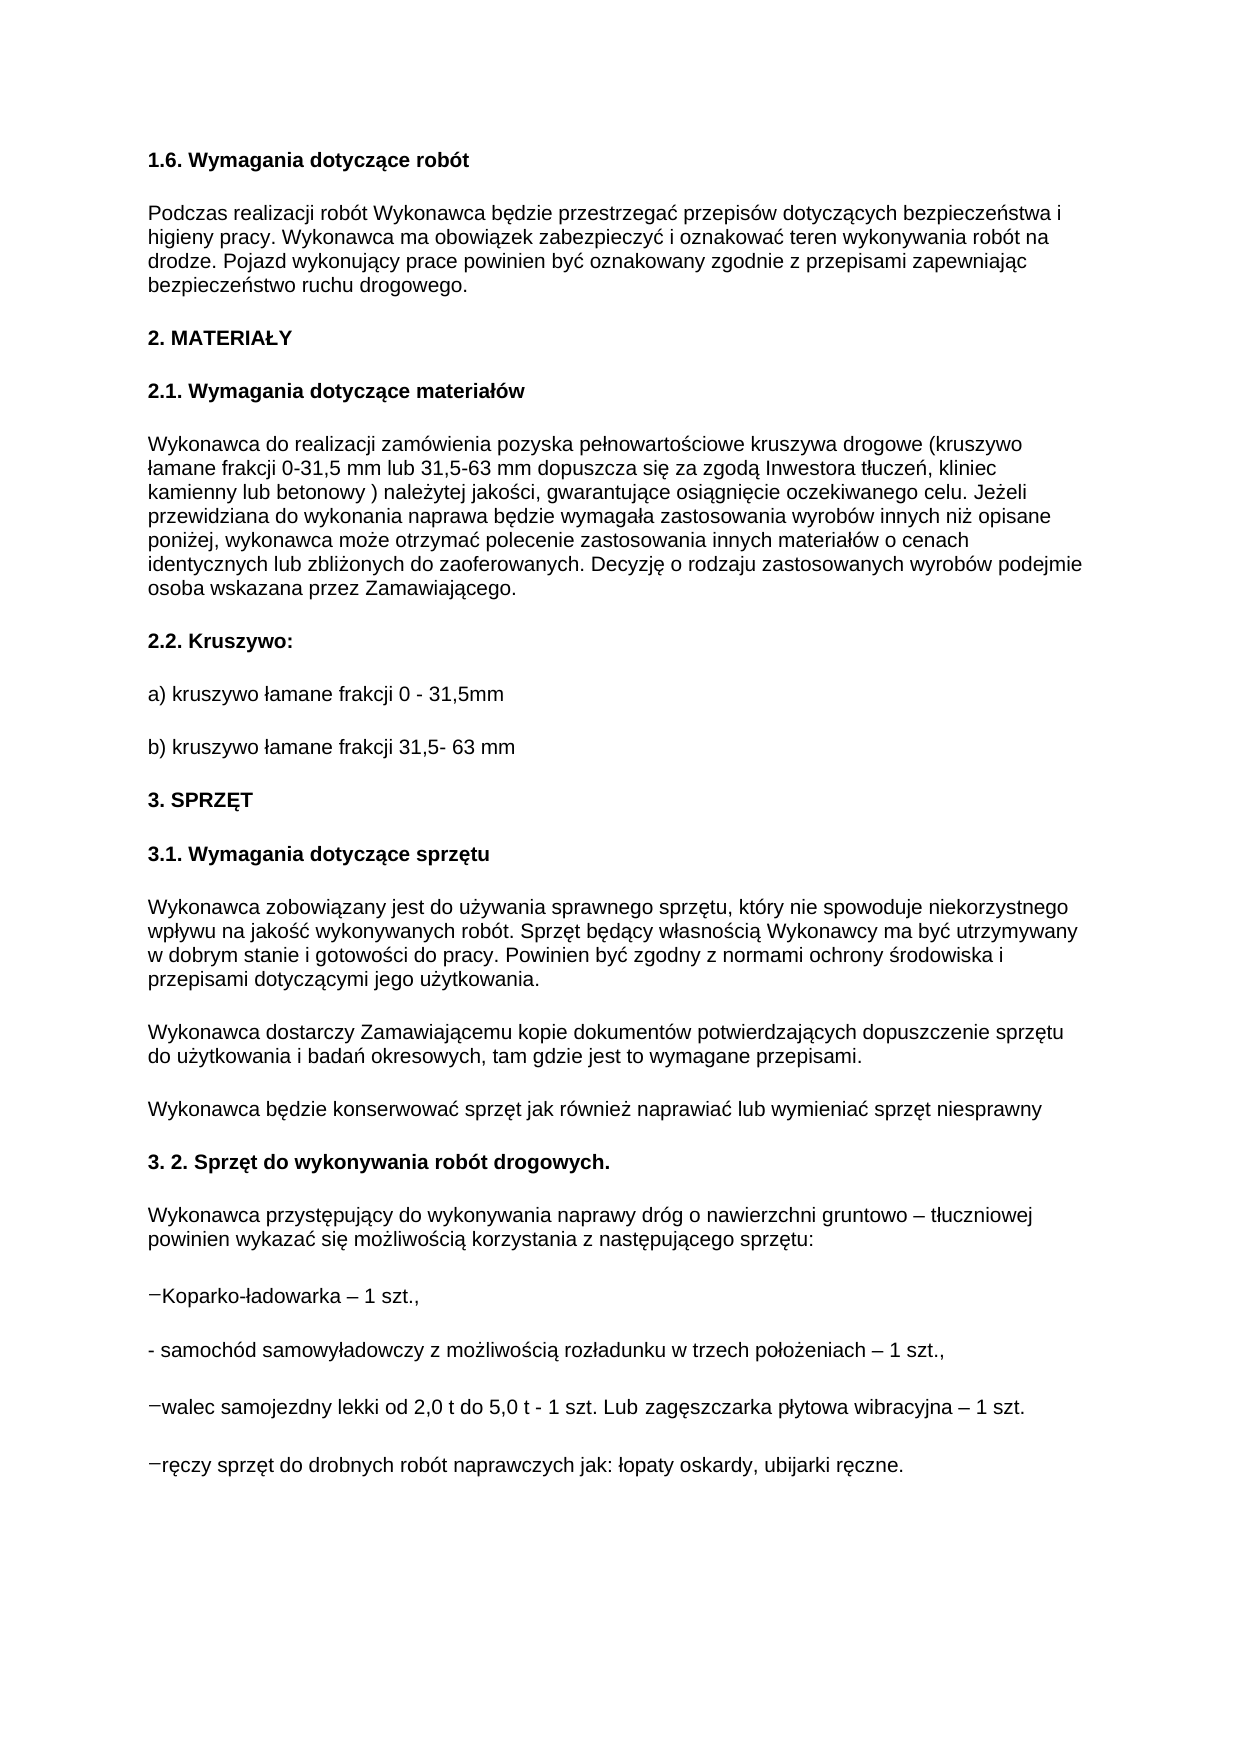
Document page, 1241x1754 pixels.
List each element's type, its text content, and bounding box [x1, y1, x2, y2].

text 3. SPRZĘT [148, 788, 1092, 812]
text Wykonawca przystępujący do wykonywania naprawy dróg o nawierzchni gruntowo – tłuczniowej powinien wykazać się możliwością korzystania z następującego sprzętu: [148, 1203, 1092, 1251]
text 2.1. Wymagania dotyczące materiałów [148, 379, 1092, 403]
text −Koparko-ładowarka – 1 szt., [148, 1280, 1092, 1309]
text 2.2. Kruszywo: [148, 629, 1092, 653]
text Wykonawca do realizacji zamówienia pozyska pełnowartościowe kruszywa drogowe (kruszywo łamane frakcji 0-31,5 mm lub 31,5-63 mm dopuszcza się za zgodą Inwestora tłuczeń, kliniec kamienny lub betonowy ) należytej jakości, gwarantujące osiągnięcie oczekiwanego celu. Jeżeli przewidziana do wykonania naprawa będzie wymagała zastosowania wyrobów innych niż opisane poniżej, wykonawca może otrzymać polecenie zastosowania innych materiałów o cenach identycznych lub zbliżonych do zaoferowanych. Decyzję o rodzaju zastosowanych wyrobów podejmie osoba wskazana przez Zamawiającego. [148, 432, 1092, 600]
text Wykonawca zobowiązany jest do używania sprawnego sprzętu, który nie spowoduje niekorzystnego wpływu na jakość wykonywanych robót. Sprzęt będący własnością Wykonawcy ma być utrzymywany w dobrym stanie i gotowości do pracy. Powinien być zgodny z normami ochrony środowiska i przepisami dotyczącymi jego użytkowania. [148, 894, 1092, 990]
text Podczas realizacji robót Wykonawca będzie przestrzegać przepisów dotyczących bezpieczeństwa i higieny pracy. Wykonawca ma obowiązek zabezpieczyć i oznakować teren wykonywania robót na drodze. Pojazd wykonujący prace powinien być oznakowany zgodnie z przepisami zapewniając bezpieczeństwo ruchu drogowego. [148, 201, 1092, 297]
text 1.6. Wymagania dotyczące robót [148, 148, 1092, 172]
text 2. MATERIAŁY [148, 326, 1092, 350]
text 3.1. Wymagania dotyczące sprzętu [148, 841, 1092, 865]
text Wykonawca będzie konserwować sprzęt jak również naprawiać lub wymieniać sprzęt niesprawny [148, 1097, 1092, 1121]
text 3. 2. Sprzęt do wykonywania robót drogowych. [148, 1150, 1092, 1174]
text −ręczy sprzęt do drobnych robót naprawczych jak: łopaty oskardy, ubijarki ręczne. [148, 1449, 1092, 1478]
text −walec samojezdny lekki od 2,0 t do 5,0 t - 1 szt. Lub zagęszczarka płytowa wibracyjna – 1 szt. [148, 1391, 1092, 1420]
text b) kruszywo łamane frakcji 31,5- 63 mm [148, 735, 1092, 759]
text a) kruszywo łamane frakcji 0 - 31,5mm [148, 682, 1092, 706]
text - samochód samowyładowczy z możliwością rozładunku w trzech położeniach – 1 szt., [148, 1338, 1092, 1362]
text Wykonawca dostarczy Zamawiającemu kopie dokumentów potwierdzających dopuszczenie sprzętu do użytkowania i badań okresowych, tam gdzie jest to wymagane przepisami. [148, 1019, 1093, 1067]
